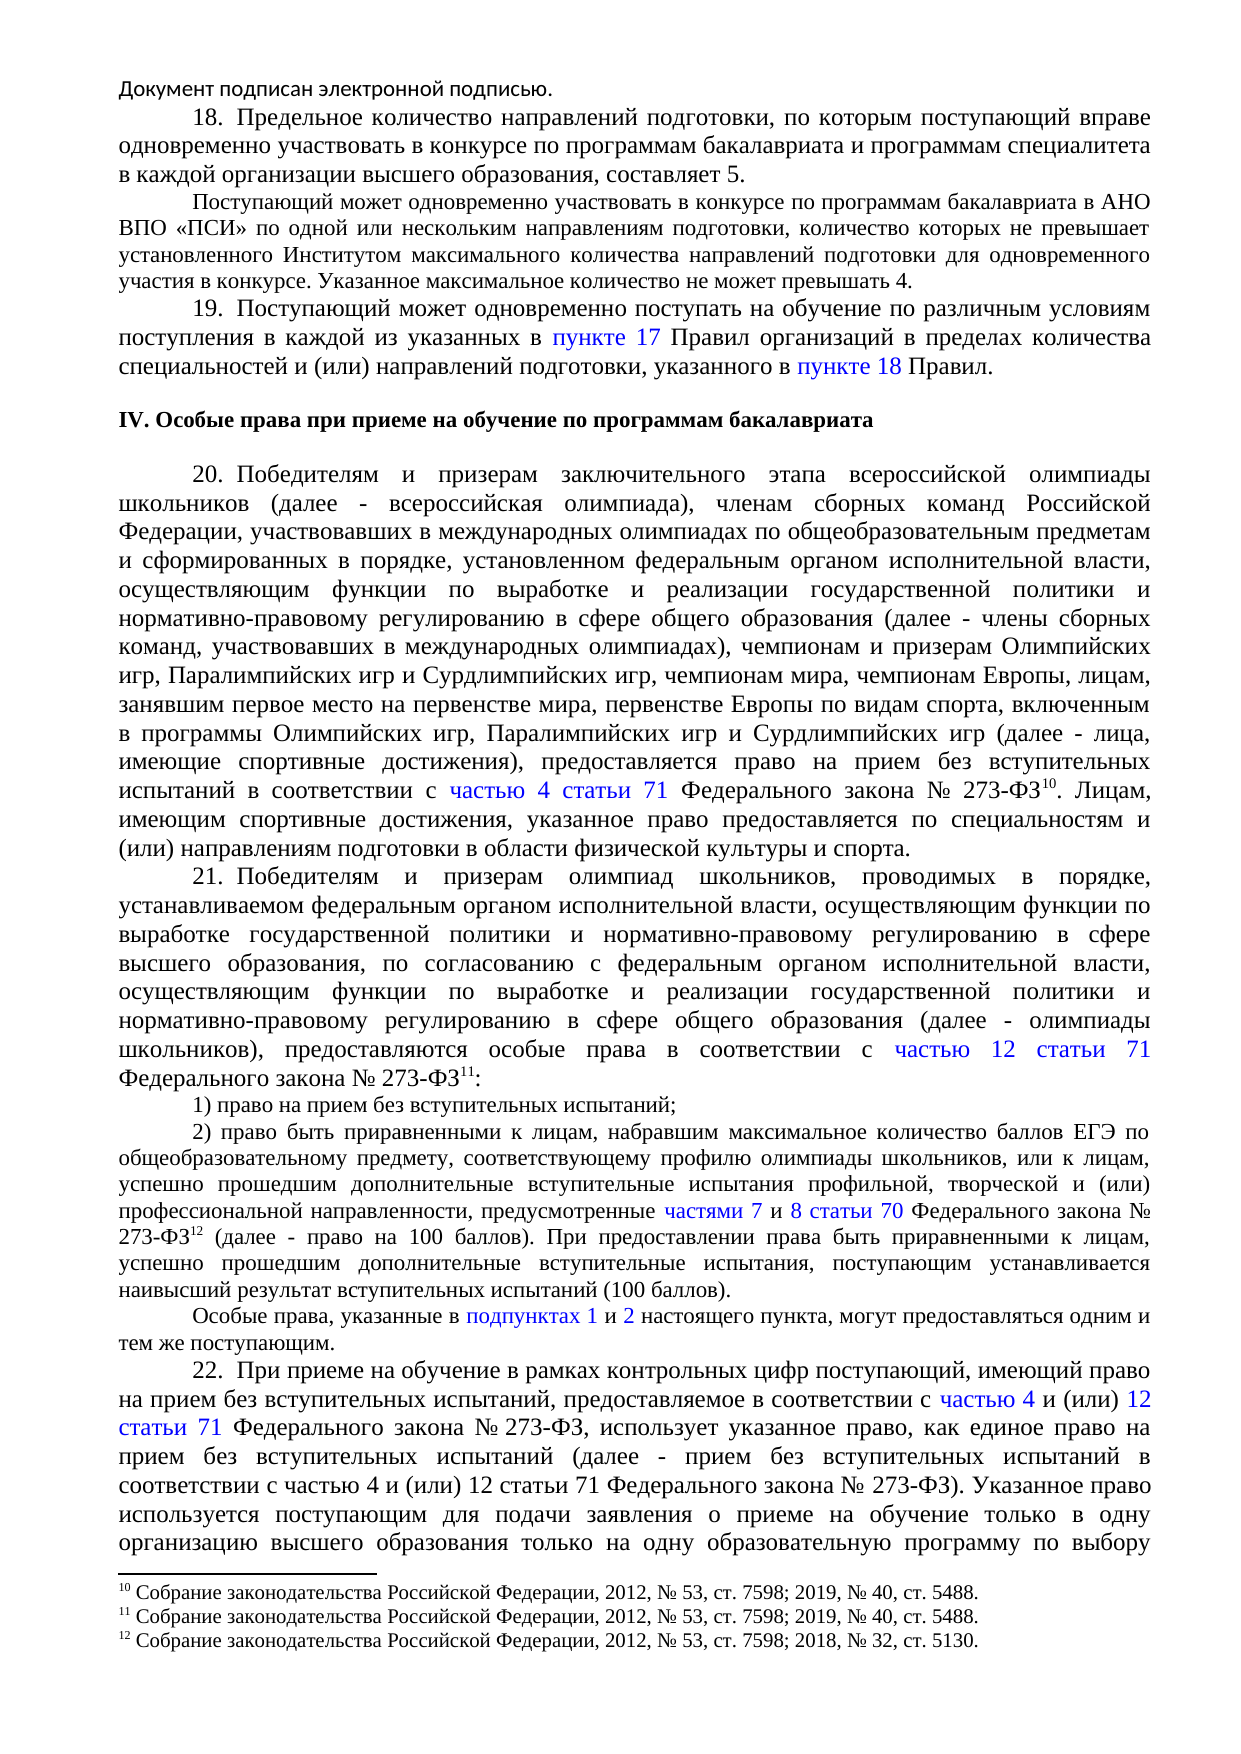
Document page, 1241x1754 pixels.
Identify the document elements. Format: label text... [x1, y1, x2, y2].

text 2) право быть приравненными к лицам, набравшим максимальное количество баллов ЕГЭ по общеобразовательному предмету, соответствующему профилю олимпиады школьников, или к лицам, успешно прошедшим дополнительные вступительные испытания профильной, творческой и (или) профессиональной направленности, предусмотренные частями 7 и 8 статьи 70 Федерального закона № 273-ФЗ (далее - право на 100 баллов). При предоставлении права быть приравненными к лицам, успешно прошедшим дополнительные вступительные испытания, поступающим устанавливается наивысший результат вступительных испытаний (100 баллов). [118, 1118, 1152, 1302]
list Победителям и призерам олимпиад школьников, проводимых в порядке, устанавливаемом федеральным органом исполнительной власти, осуществляющим функции по выработке государственной политики и нормативно-правовому регулированию в сфере высшего образования, по согласованию с федеральным органом исполнительной власти, осуществляющим функции по выработке и реализации государственной политики и нормативно-правовому регулированию в сфере общего образования (далее - олимпиады школьников), предоставляются особые права в соответствии с частью 12 статьи 71 Федерального закона № 273-ФЗ: [118, 861, 1152, 1091]
text IV. Особые права при приеме на обучение по программам бакалавриата [118, 406, 1152, 432]
list Победителям и призерам заключительного этапа всероссийской олимпиады школьников (далее - всероссийская олимпиада), членам сборных команд Российской Федерации, участвовавших в международных олимпиадах по общеобразовательным предметам и сформированных в порядке, установленном федеральным органом исполнительной власти, осуществляющим функции по выработке и реализации государственной политики и нормативно-правовому регулированию в сфере общего образования (далее - члены сборных команд, участвовавших в международных олимпиадах), чемпионам и призерам Олимпийских игр, Паралимпийских игр и Сурдлимпийских игр, чемпионам мира, чемпионам Европы, лицам, занявшим первое место на первенстве мира, первенстве Европы по видам спорта, включенным в программы Олимпийских игр, Паралимпийских игр и Сурдлимпийских игр (далее - лица, имеющие спортивные достижения), предоставляется право на прием без вступительных испытаний в соответствии с частью 4 статьи 71 Федерального закона № 273-ФЗ. Лицам, имеющим спортивные достижения, указанное право предоставляется по специальностям и (или) направлениям подготовки в области физической культуры и спорта. [118, 459, 1152, 861]
text 1) право на прием без вступительных испытаний; [118, 1091, 1152, 1118]
text Поступающий может одновременно участвовать в конкурсе по программам бакалавриата в АНО ВПО «ПСИ» по одной или нескольким направлениям подготовки, количество которых не превышает установленного Институтом максимального количества направлений подготовки для одновременного участия в конкурсе. Указанное максимальное количество не может превышать 4. [118, 188, 1152, 293]
list Поступающий может одновременно поступать на обучение по различным условиям поступления в каждой из указанных в пункте 17 Правил организаций в пределах количества специальностей и (или) направлений подготовки, указанного в пункте 18 Правил. [118, 293, 1152, 380]
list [118, 1355, 1152, 1556]
list Предельное количество направлений подготовки, по которым поступающий вправе одновременно участвовать в конкурсе по программам бакалавриата и программам специалитета в каждой организации высшего образования, составляет 5. [118, 102, 1152, 188]
text Особые права, указанные в подпунктах 1 и 2 настоящего пункта, могут предоставляться одним и тем же поступающим. [118, 1302, 1152, 1355]
